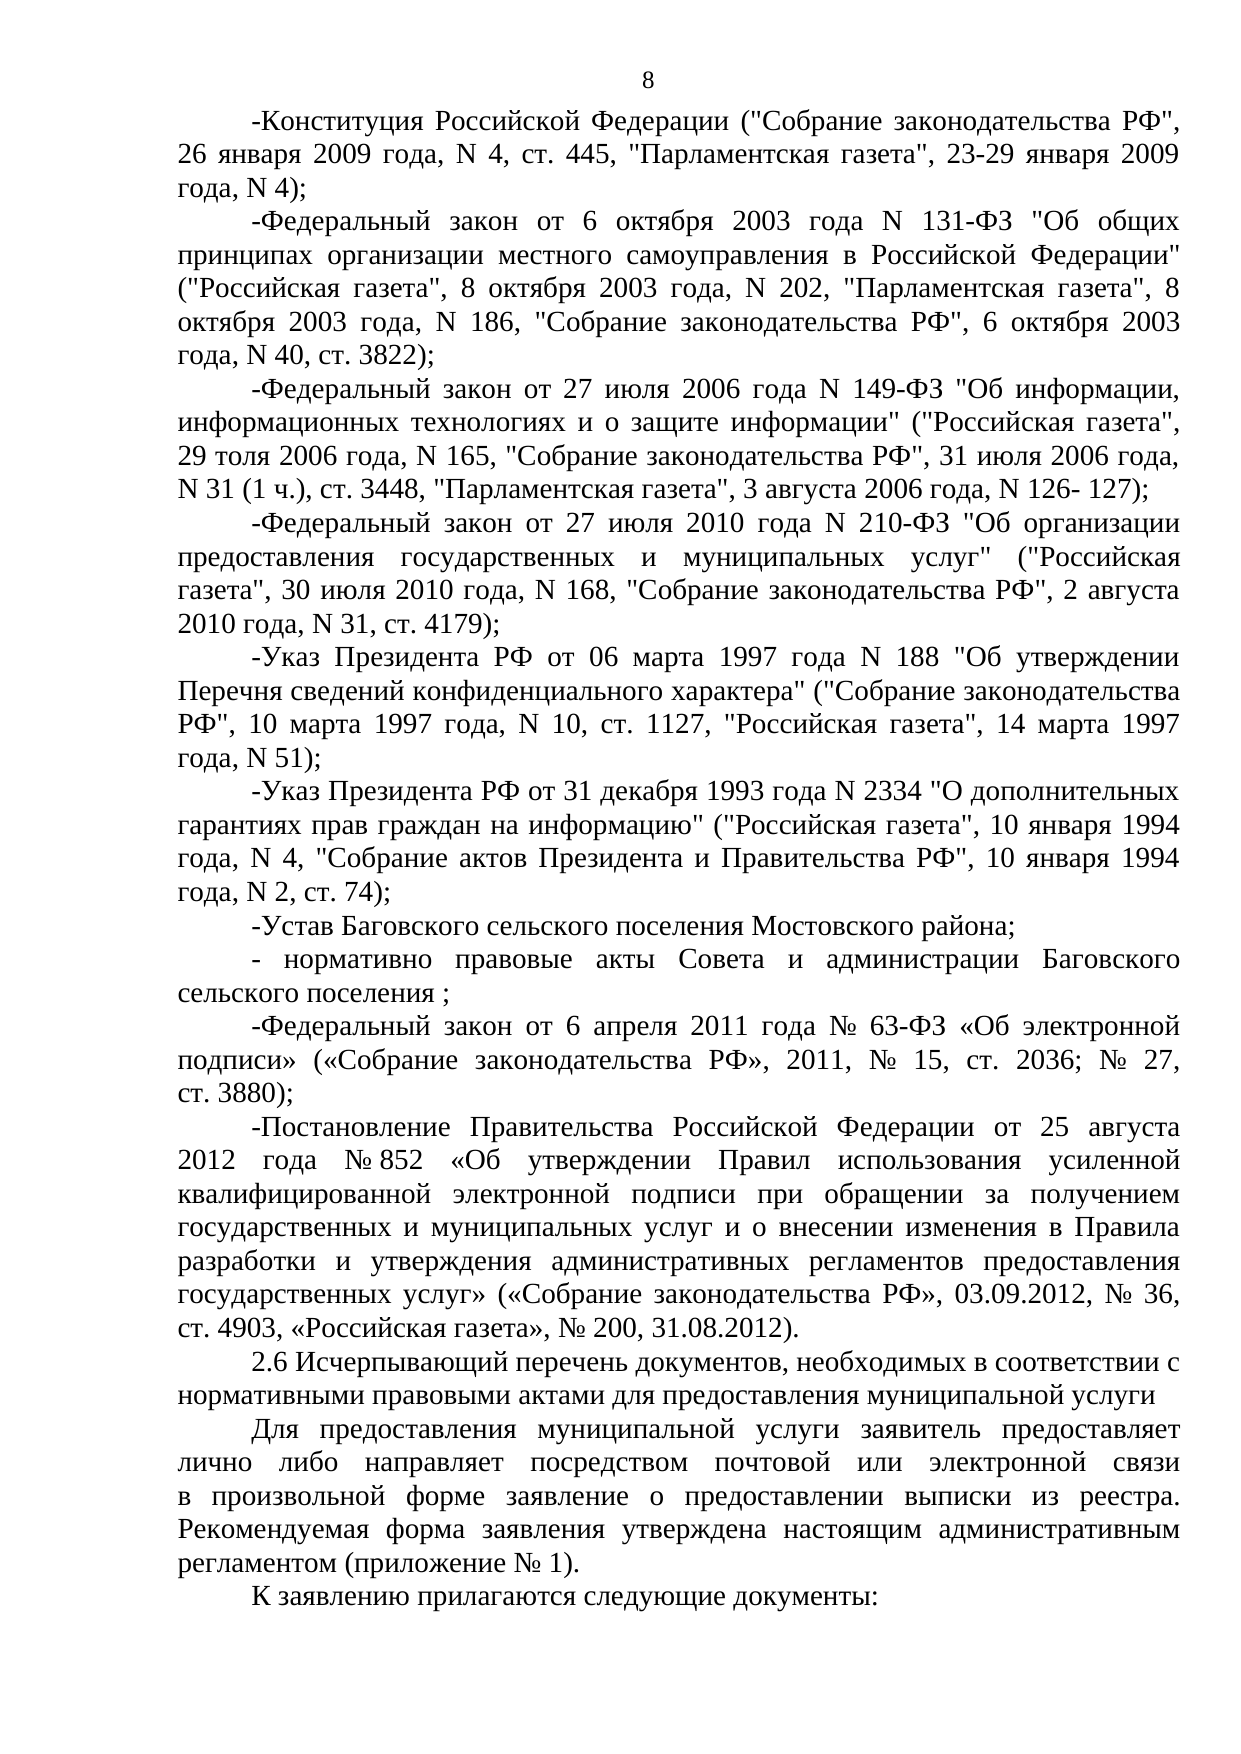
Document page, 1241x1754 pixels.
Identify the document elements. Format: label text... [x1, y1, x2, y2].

text К заявлению прилагаются следующие документы: [177, 1578, 1181, 1612]
text -Указ Президента РФ от 31 декабря 1993 года N 2334 "О дополнительных гарантиях прав граждан на информацию" ("Российская газета", 10 января 1994 года, N 4, "Собрание актов Президента и Правительства РФ", 10 января 1994 года, N 2, ст. 74); [177, 773, 1181, 908]
text -Федеральный закон от 6 апреля 2011 года № 63-ФЗ «Об электронной подписи» («Собрание законодательства РФ», 2011, № 15, ст. 2036; № 27, ст. 3880); [177, 1008, 1181, 1109]
text - нормативно правовые акты Совета и администрации Баговского сельского поселения ; [177, 941, 1181, 1008]
text -Указ Президента РФ от 06 марта 1997 года N 188 "Об утверждении Перечня сведений конфиденциального характера" ("Собрание законодательства РФ", 10 марта 1997 года, N 10, ст. 1127, "Российская газета", 14 марта 1997 года, N 51); [177, 639, 1181, 773]
text -Постановление Правительства Российской Федерации от 25 августа 2012 года № 852 «Об утверждении Правил использования усиленной квалифицированной электронной подписи при обращении за получением государственных и муниципальных услуг и о внесении изменения в Правила разработки и утверждения административных регламентов предоставления государственных услуг» («Собрание законодательства РФ», 03.09.2012, № 36, ст. 4903, «Российская газета», № 200, 31.08.2012). [177, 1109, 1181, 1344]
text -Устав Баговского сельского поселения Мостовского района; [177, 908, 1181, 941]
text -Федеральный закон от 6 октября 2003 года N 131-ФЗ "Об общих принципах организации местного самоуправления в Российской Федерации" ("Российская газета", 8 октября 2003 года, N 202, "Парламентская газета", 8 октября 2003 года, N 186, "Собрание законодательства РФ", 6 октября 2003 года, N 40, ст. 3822); [177, 203, 1181, 371]
text -Конституция Российской Федерации ("Собрание законодательства РФ", 26 января 2009 года, N 4, ст. 445, "Парламентская газета", 23-29 января 2009 года, N 4); [177, 103, 1181, 203]
text Для предоставления муниципальной услуги заявитель предоставляет лично либо направляет посредством почтовой или электронной связи в произвольной форме заявление о предоставлении выписки из реестра. Рекомендуемая форма заявления утверждена настоящим административным регламентом (приложение № 1). [177, 1411, 1181, 1578]
text -Федеральный закон от 27 июля 2010 года N 210-ФЗ "Об организации предоставления государственных и муниципальных услуг" ("Российская газета", 30 июля 2010 года, N 168, "Собрание законодательства РФ", 2 августа 2010 года, N 31, ст. 4179); [177, 505, 1181, 639]
text -Федеральный закон от 27 июля 2006 года N 149-ФЗ "Об информации, информационных технологиях и о защите информации" ("Российская газета", 29 толя 2006 года, N 165, "Собрание законодательства РФ", 31 июля 2006 года, N 31 (1 ч.), ст. 3448, "Парламентская газета", 3 августа 2006 года, N 126- 127); [177, 371, 1181, 505]
text 2.6 Исчерпывающий перечень документов, необходимых в соответствии с нормативными правовыми актами для предоставления муниципальной услуги [177, 1344, 1181, 1411]
